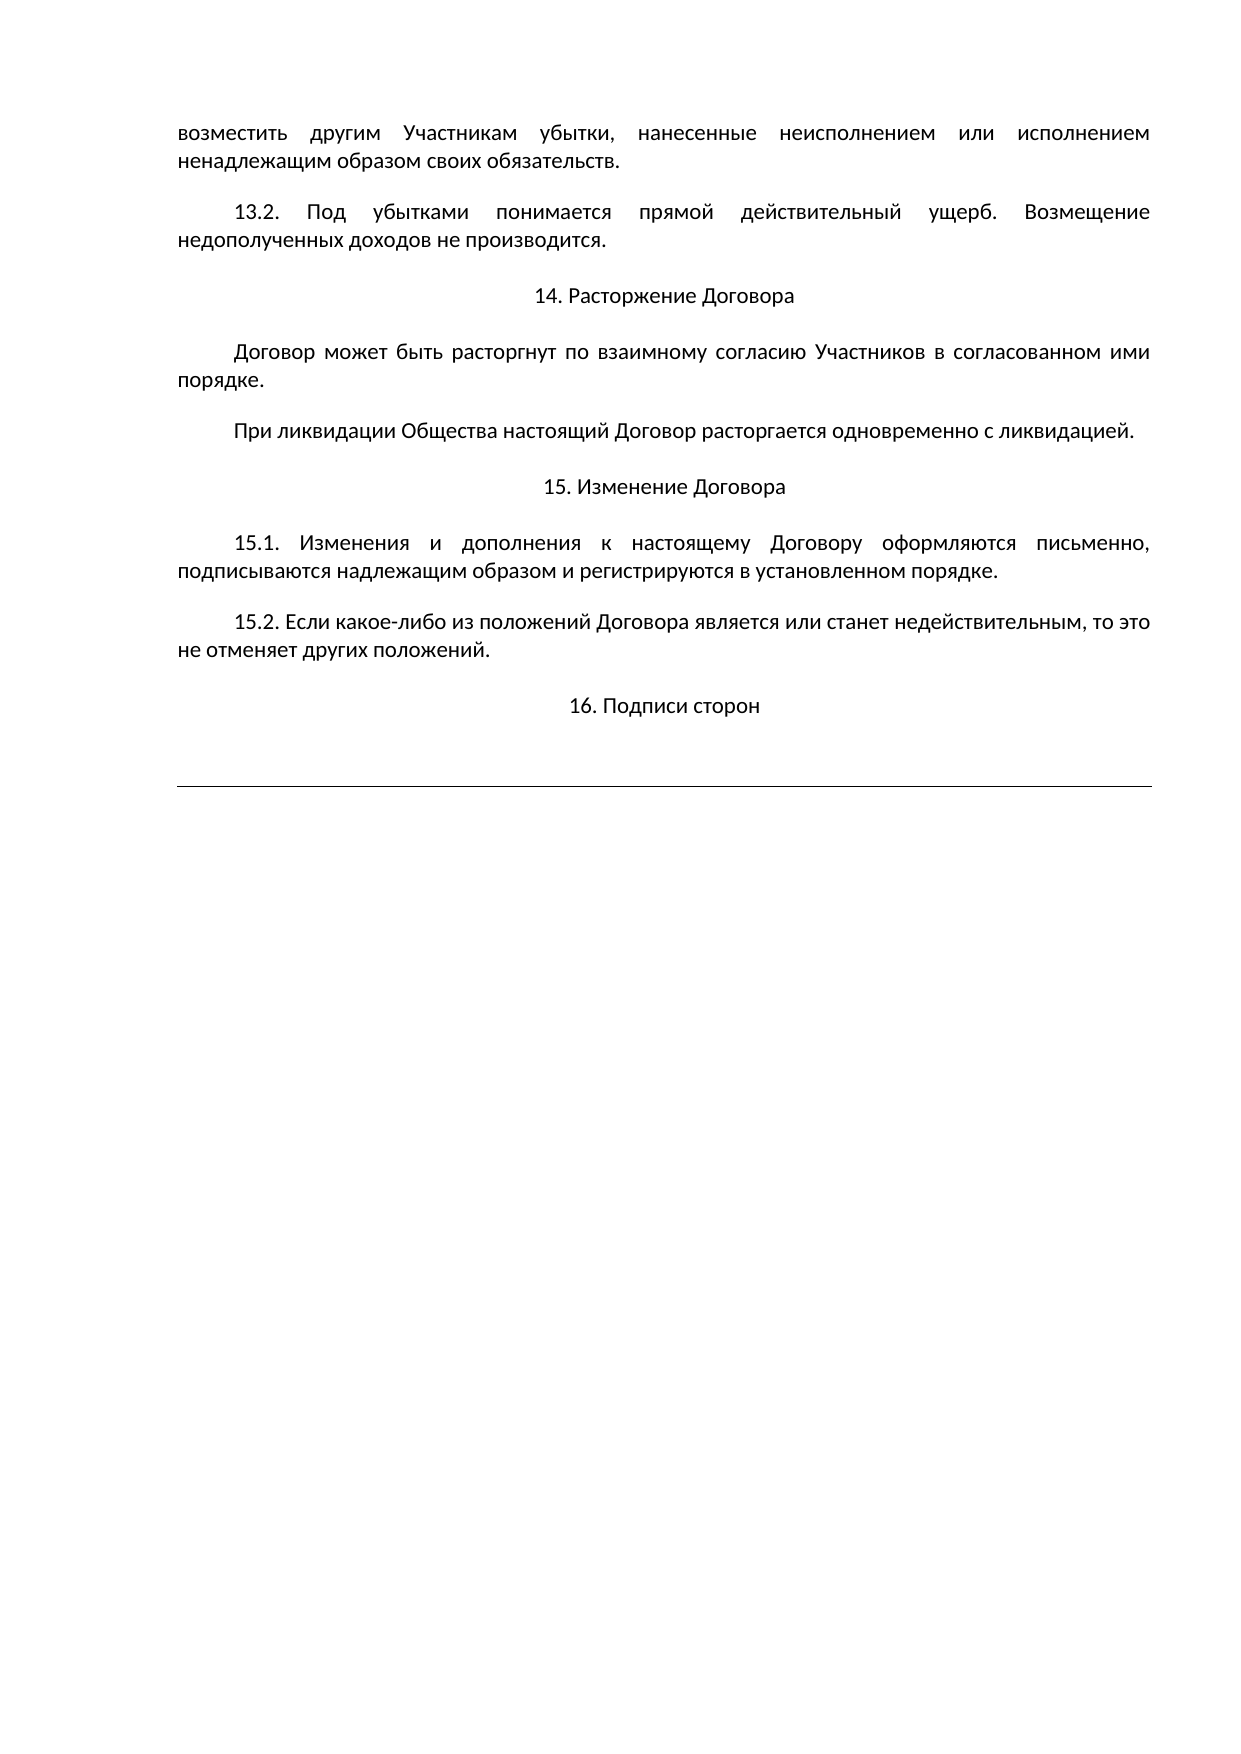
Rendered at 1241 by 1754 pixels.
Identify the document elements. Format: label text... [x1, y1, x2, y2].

text 15. Изменение Договора [177, 472, 1152, 500]
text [177, 118, 1152, 174]
text 16. Подписи сторон [177, 691, 1152, 719]
text Договор может быть расторгнут по взаимному согласию Участников в согласованном ими порядке. [177, 337, 1152, 393]
text 15.2. Если какое-либо из положений Договора является или станет недействительным, то это не отменяет других положений. [177, 607, 1152, 663]
text При ликвидации Общества настоящий Договор расторгается одновременно с ликвидацией. [177, 416, 1152, 444]
text 14. Расторжение Договора [177, 281, 1152, 309]
text 13.2. Под убытками понимается прямой действительный ущерб. Возмещение недополученных доходов не производится. [177, 197, 1152, 253]
text 15.1. Изменения и дополнения к настоящему Договору оформляются письменно, подписываются надлежащим образом и регистрируются в установленном порядке. [177, 528, 1152, 584]
